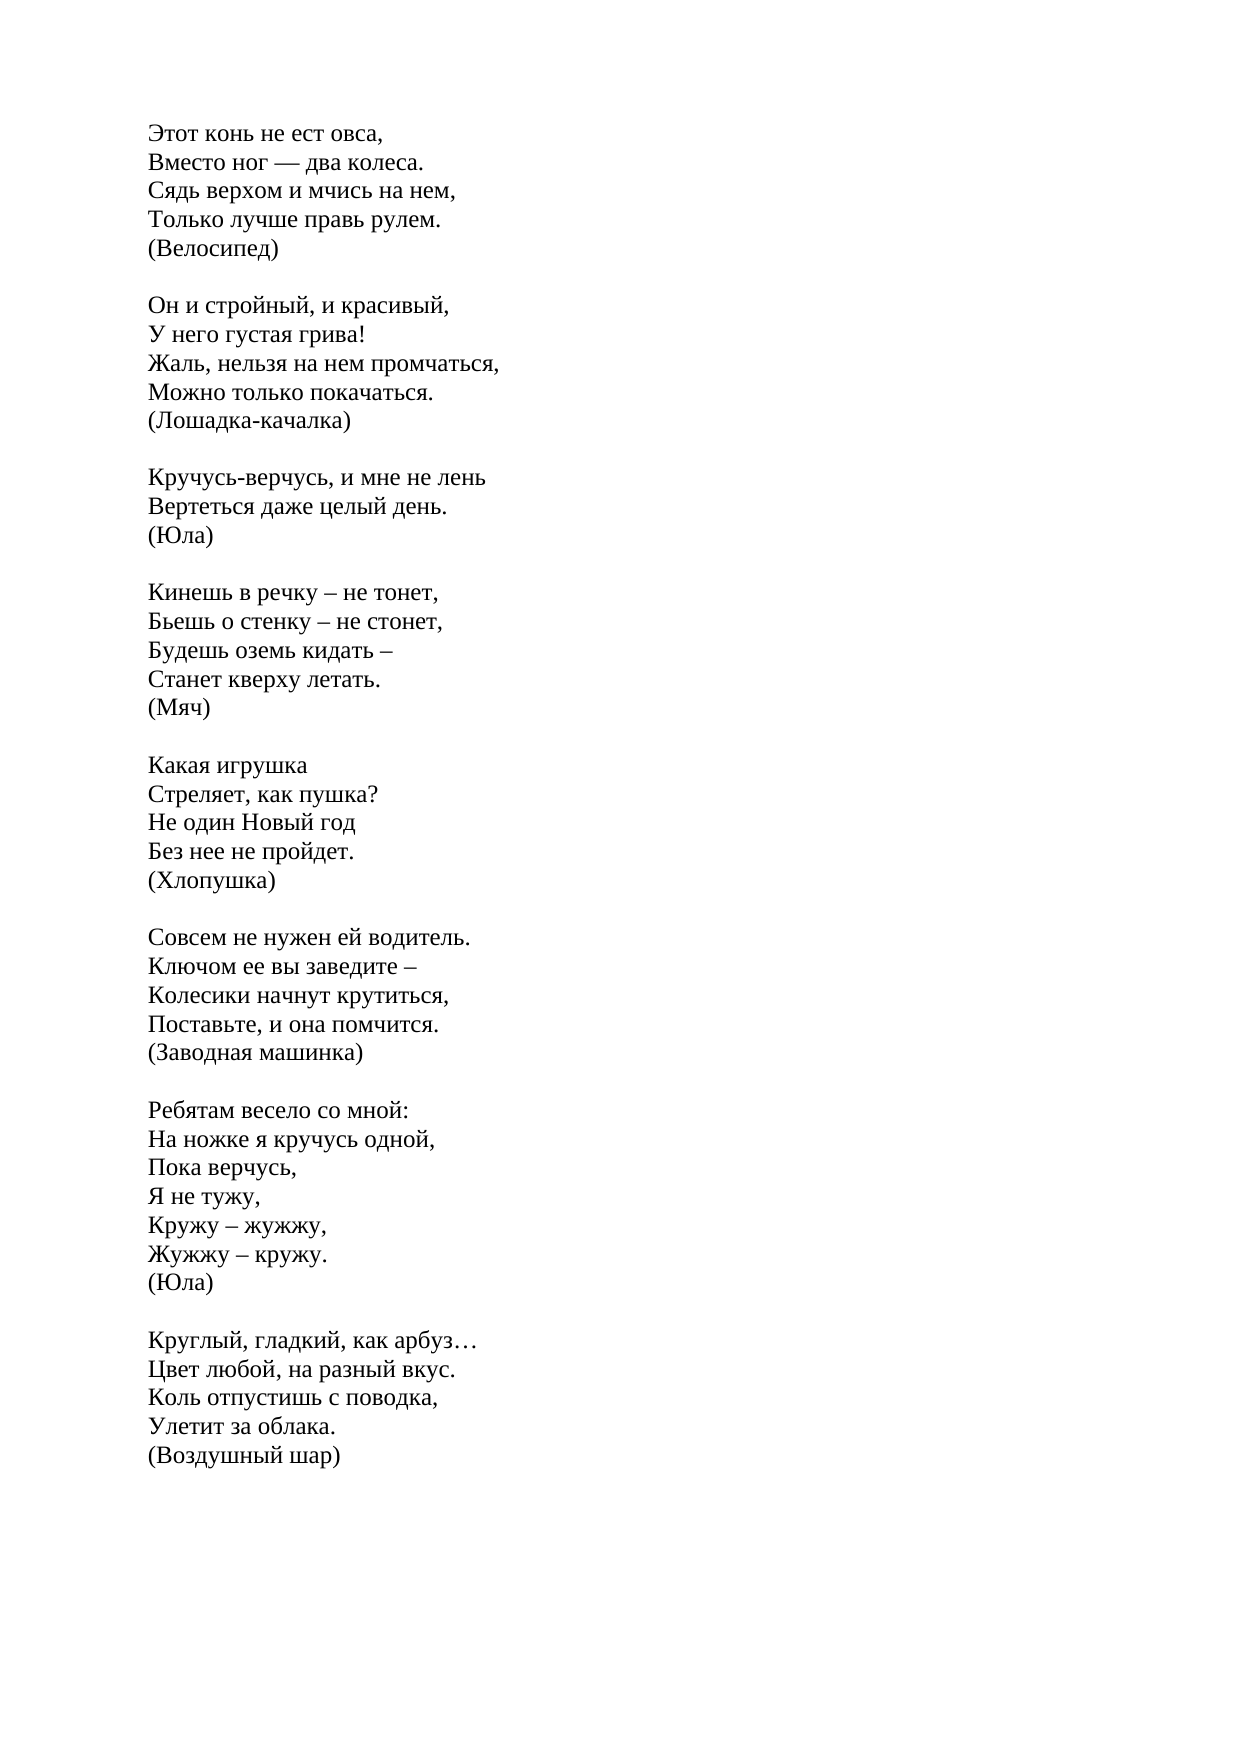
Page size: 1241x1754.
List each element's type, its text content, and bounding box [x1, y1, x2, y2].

text Ребятам весело со мной: На ножке я кручусь одной, Пока верчусь, Я не тужу, Кружу – жужжу, Жужжу – кружу. (Юла) [148, 1095, 1152, 1296]
text Этот конь не ест овса, Вместо ног — два колеса. Сядь верхом и мчись на нем, Только лучше правь рулем. (Велосипед) [148, 118, 1152, 262]
text Кинешь в речку – не тонет, Бьешь о стенку – не стонет, Будешь оземь кидать – Станет кверху летать. (Мяч) [148, 577, 1152, 721]
text Круглый, гладкий, как арбуз… Цвет любой, на разный вкус. Коль отпустишь с поводка, Улетит за облака. (Воздушный шар) [148, 1325, 1152, 1469]
text Кручусь-верчусь, и мне не лень Вертеться даже целый день. (Юла) [148, 462, 1152, 549]
text Совсем не нужен ей водитель. Ключом ее вы заведите – Колесики начнут крутиться, Поставьте, и она помчится. (Заводная машинка) [148, 922, 1152, 1066]
text Какая игрушка Стреляет, как пушка? Не один Новый год Без нее не пройдет. (Хлопушка) [148, 750, 1152, 894]
text Он и стройный, и красивый, У него густая грива! Жаль, нельзя на нем промчаться, Можно только покачаться. (Лошадка-качалка) [148, 291, 1152, 434]
